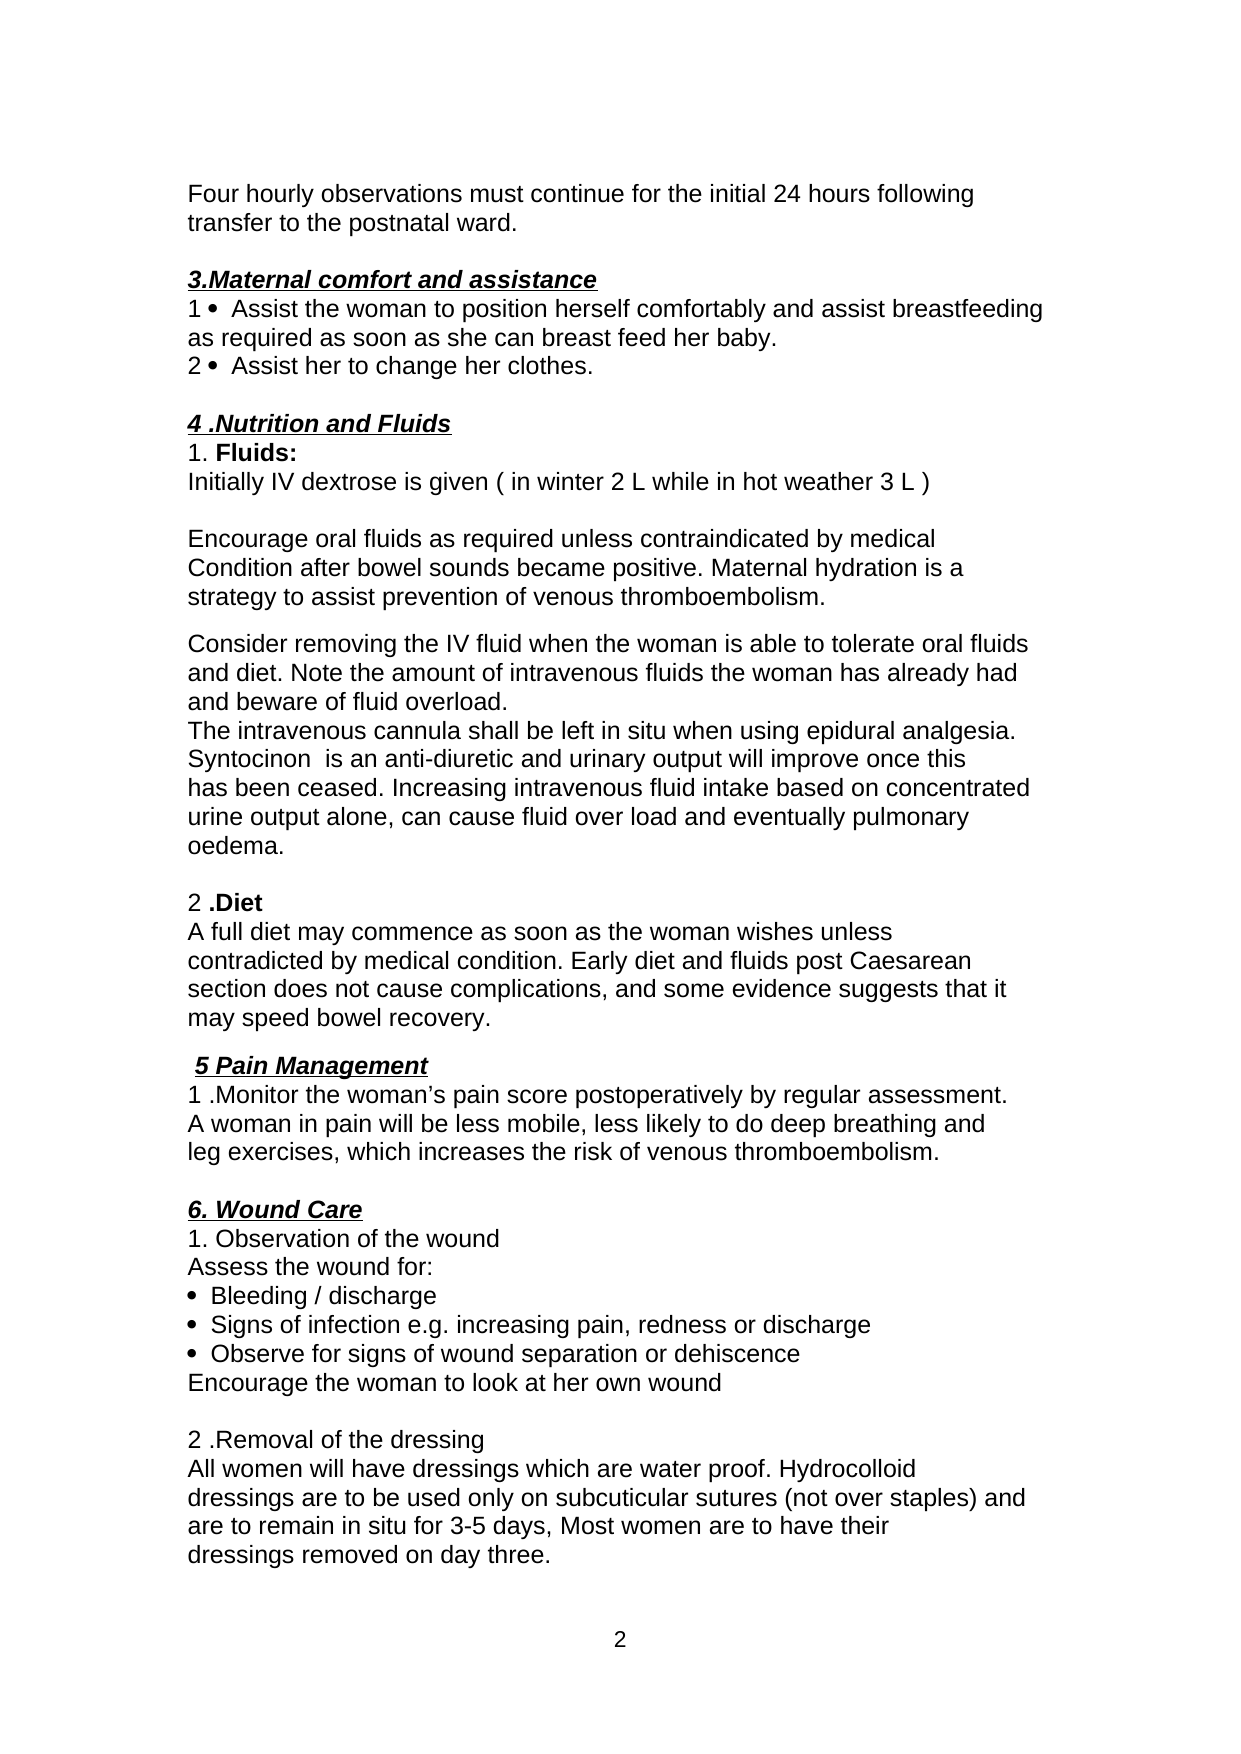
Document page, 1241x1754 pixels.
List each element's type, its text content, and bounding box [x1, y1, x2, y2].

text Consider removing the IV fluid when the woman is able to tolerate oral fluids [187, 629, 1053, 658]
text 3.Maternal comfort and assistance [187, 265, 1053, 294]
text 1. Fluids: [187, 438, 1053, 466]
text The intravenous cannula shall be left in situ when using epidural analgesia. [187, 716, 1053, 744]
text Observe for signs of wound separation or dehiscence [187, 1339, 1053, 1368]
text leg exercises, which increases the risk of venous thromboembolism. [187, 1137, 1053, 1166]
text 1 Assist the woman to position herself comfortably and assist breastfeeding as required as soon as she can breast feed her baby. [187, 294, 1053, 351]
text 1 .Monitor the woman’s pain score postoperatively by regular assessment. [187, 1080, 1053, 1108]
text Condition after bowel sounds became positive. Maternal hydration is a strategy to assist prevention of venous thromboembolism. [187, 553, 1053, 610]
text may speed bowel recovery. [187, 1003, 1053, 1032]
text has been ceased. Increasing intravenous fluid intake based on concentrated urine output alone, can cause fluid over load and eventually pulmonary oedema. [187, 773, 1053, 859]
text Assess the wound for: [187, 1252, 1053, 1281]
text 1. Observation of the wound [187, 1223, 1053, 1252]
text dressings removed on day three. [187, 1540, 1053, 1569]
text A woman in pain will be less mobile, less likely to do deep breathing and [187, 1108, 1053, 1137]
text 5 Pain Management [187, 1051, 1053, 1080]
text 6. Wound Care [187, 1195, 1053, 1223]
text 2 .Removal of the dressing [187, 1425, 1053, 1454]
text Initially IV dextrose is given ( in winter 2 L while in hot weather 3 L ) [187, 466, 1053, 495]
text Signs of infection e.g. increasing pain, redness or discharge [187, 1310, 1053, 1339]
text 2 .Diet [187, 888, 1053, 917]
text Bleeding / discharge [187, 1281, 1053, 1310]
text Encourage oral fluids as required unless contraindicated by medical [187, 524, 1053, 553]
text section does not cause complications, and some evidence suggests that it [187, 974, 1053, 1003]
text Encourage the woman to look at her own wound [187, 1368, 1053, 1396]
text A full diet may commence as soon as the woman wishes unless [187, 917, 1053, 946]
text contradicted by medical condition. Early diet and fluids post Caesarean [187, 946, 1053, 974]
text and diet. Note the amount of intravenous fluids the woman has already had and beware of fluid overload. [187, 658, 1053, 716]
text All women will have dressings which are water proof. Hydrocolloid [187, 1454, 1053, 1483]
text 2 Assist her to change her clothes. [187, 351, 1053, 380]
text 4 .Nutrition and Fluids [187, 409, 1053, 438]
text dressings are to be used only on subcuticular sutures (not over staples) and are to remain in situ for 3-5 days, Most women are to have their [187, 1483, 1053, 1540]
text Four hourly observations must continue for the initial 24 hours following transfer to the postnatal ward. [187, 179, 1053, 236]
text Syntocinon is an anti-diuretic and urinary output will improve once this [187, 744, 1053, 773]
